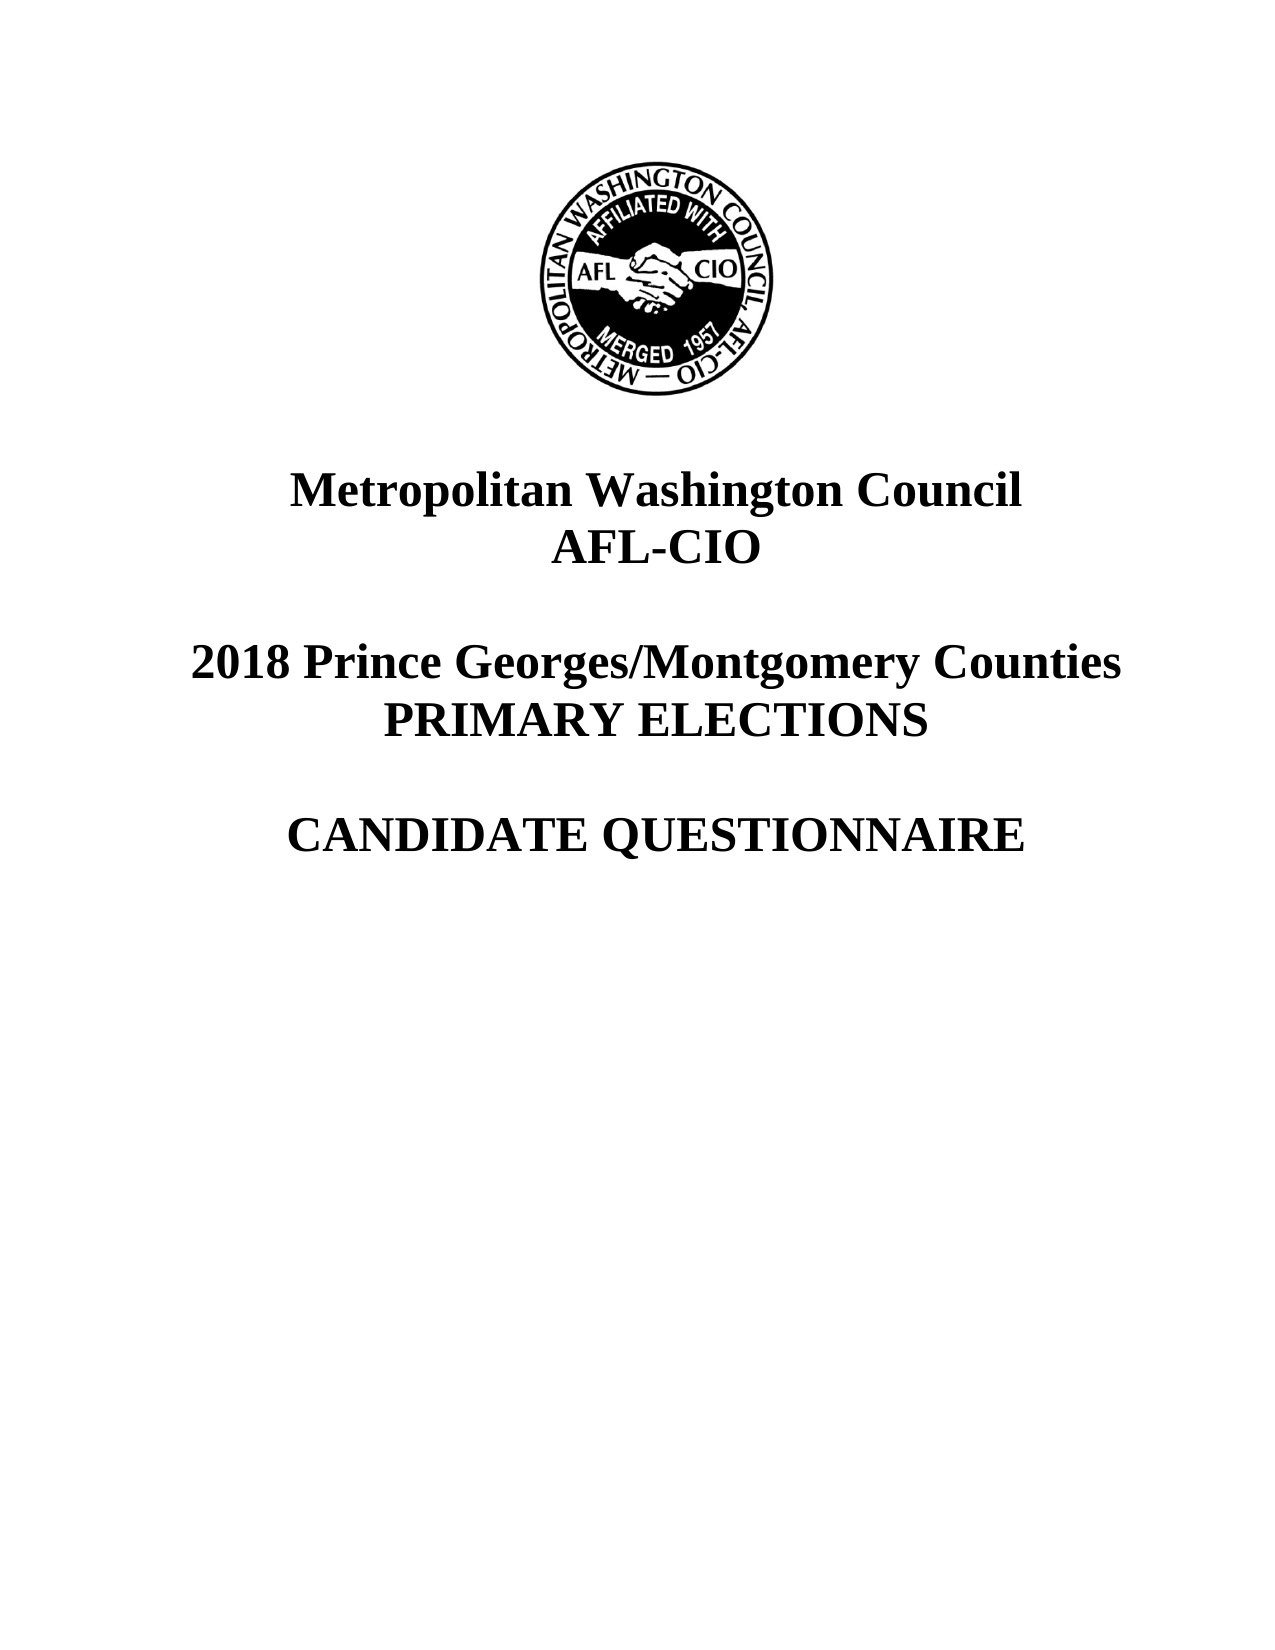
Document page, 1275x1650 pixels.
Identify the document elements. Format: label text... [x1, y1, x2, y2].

text PRIMARY ELECTIONS [187, 690, 1125, 747]
text AFL-CIO [187, 517, 1125, 575]
picture [537, 160, 775, 398]
subtitle 2018 Prince Georges/Montgomery Counties [112, 632, 1200, 690]
subtitle Metropolitan Washington Council [112, 460, 1200, 517]
text CANDIDATE QUESTIONNAIRE [187, 805, 1125, 862]
